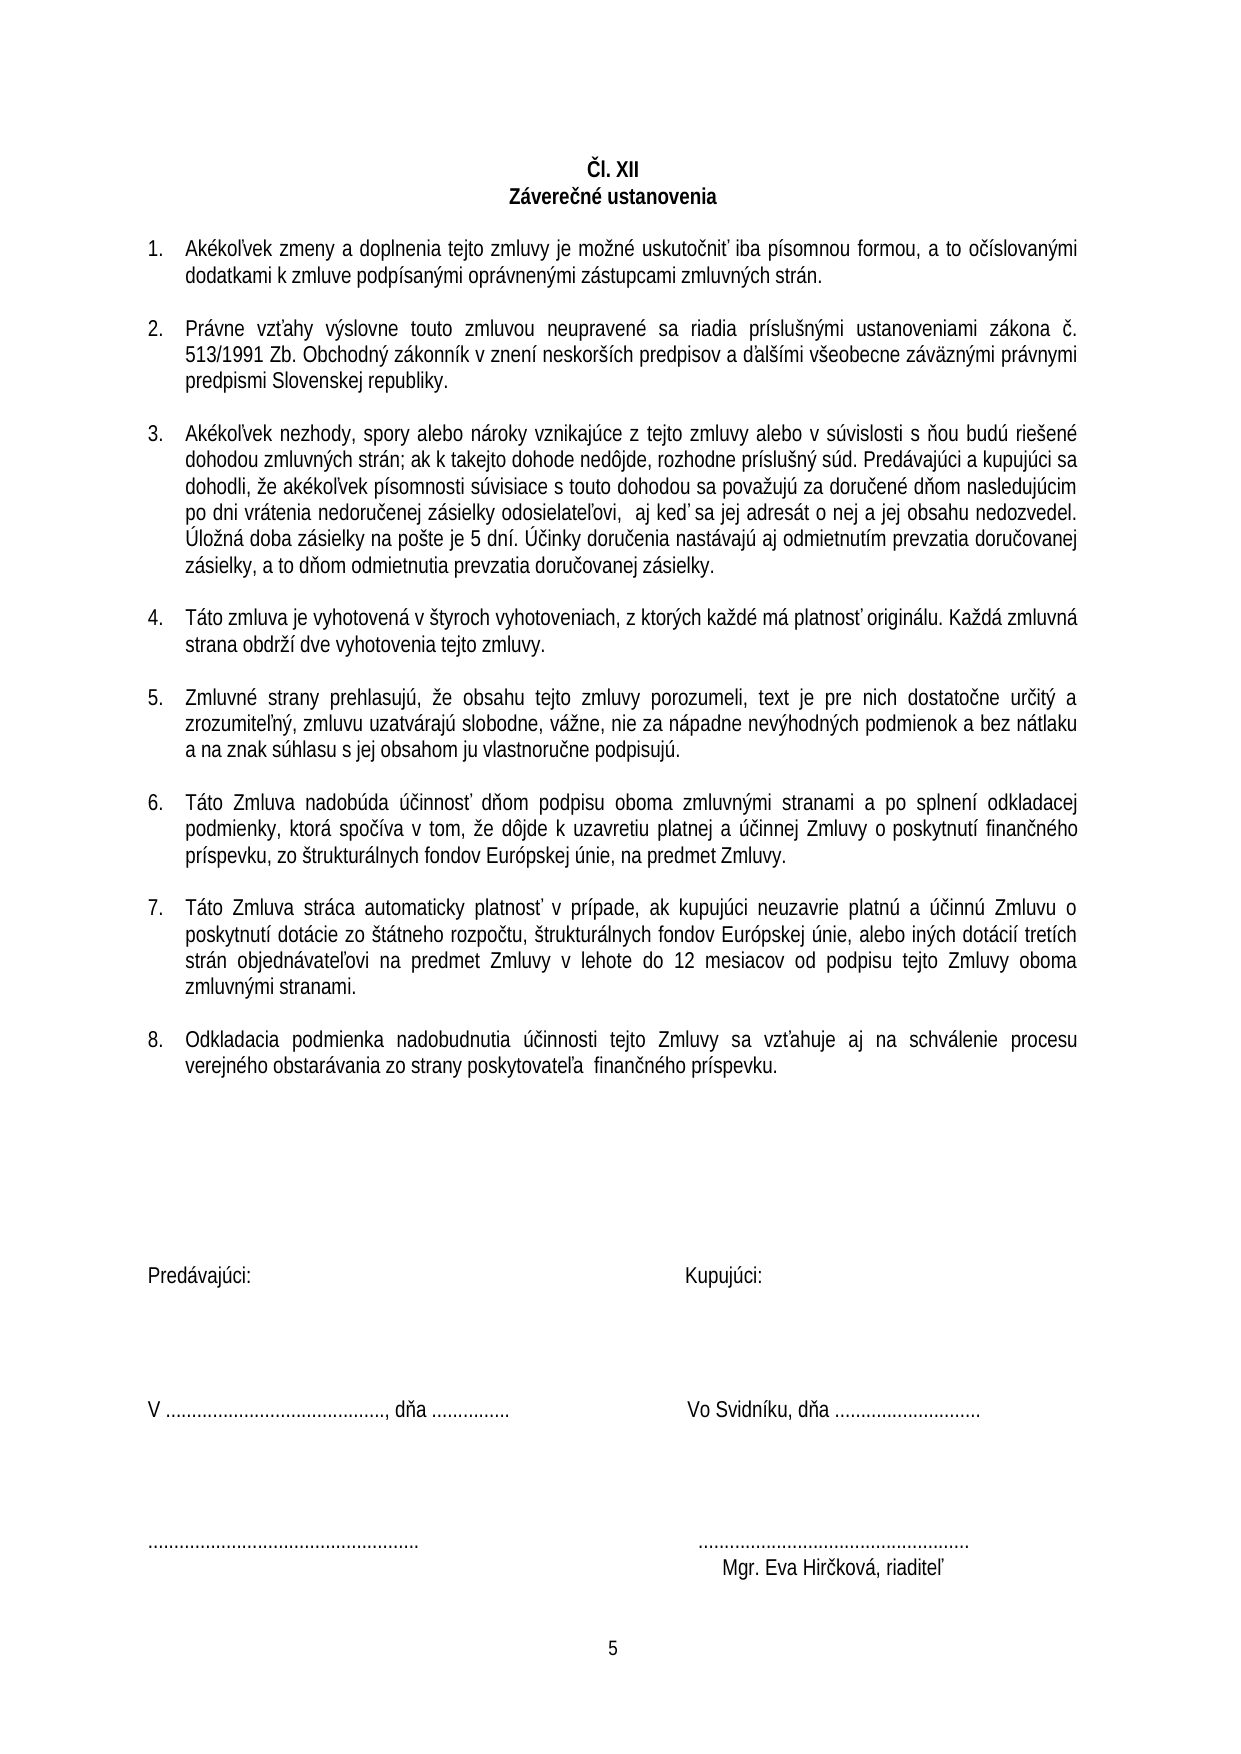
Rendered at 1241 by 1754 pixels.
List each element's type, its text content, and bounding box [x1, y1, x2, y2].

text .................................................... .................................................... [148, 1527, 1078, 1554]
text Čl. XII [148, 156, 1078, 183]
text V .........................................., dňa ............... Vo Svidníku, dňa ............................ [148, 1396, 1078, 1422]
list Akékoľvek nezhody, spory alebo nároky vznikajúce z tejto zmluvy alebo v súvislosti s ňou budú riešené dohodou zmluvných strán; ak k takejto dohode nedôjde, rozhodne príslušný súd. Predávajúci a kupujúci sa dohodli, že akékoľvek písomnosti súvisiace s touto dohodou sa považujú za doručené dňom nasledujúcim po dni vrátenia nedoručenej zásielky odosielateľovi, aj keď sa jej adresát o nej a jej obsahu nedozvedel. Úložná doba zásielky na pošte je 5 dní. Účinky doručenia nastávajú aj odmietnutím prevzatia doručovanej zásielky, a to dňom odmietnutia prevzatia doručovanej zásielky. [148, 420, 1078, 578]
text Predávajúci: Kupujúci: [148, 1262, 1078, 1288]
list Táto Zmluva nadobúda účinnosť dňom podpisu oboma zmluvnými stranami a po splnení odkladacej podmienky, ktorá spočíva v tom, že dôjde k uzavretiu platnej a účinnej Zmluvy o poskytnutí finančného príspevku, zo štrukturálnych fondov Európskej únie, na predmet Zmluvy. [148, 789, 1078, 868]
text Záverečné ustanovenia [148, 183, 1078, 209]
list Zmluvné strany prehlasujú, že obsahu tejto zmluvy porozumeli, text je pre nich dostatočne určitý a zrozumiteľný, zmluvu uzatvárajú slobodne, vážne, nie za nápadne nevýhodných podmienok a bez nátlaku a na znak súhlasu s jej obsahom ju vlastnoručne podpisujú. [148, 683, 1078, 762]
list Mgr. Eva Hirčková, riaditeľ [148, 1554, 1078, 1580]
list Táto Zmluva stráca automaticky platnosť v prípade, ak kupujúci neuzavrie platnú a účinnú Zmluvu o poskytnutí dotácie zo štátneho rozpočtu, štrukturálnych fondov Európskej únie, alebo iných dotácií tretích strán objednávateľovi na predmet Zmluvy v lehote do 12 mesiacov od podpisu tejto Zmluvy oboma zmluvnými stranami. [148, 894, 1078, 1000]
list Táto zmluva je vyhotovená v štyroch vyhotoveniach, z ktorých každé má platnosť originálu. Každá zmluvná strana obdrží dve vyhotovenia tejto zmluvy. [148, 604, 1078, 657]
list Odkladacia podmienka nadobudnutia účinnosti tejto Zmluvy sa vzťahuje aj na schválenie procesu verejného obstarávania zo strany poskytovateľa finančného príspevku. [148, 1026, 1078, 1079]
list Právne vzťahy výslovne touto zmluvou neupravené sa riadia príslušnými ustanoveniami zákona č. 513/1991 Zb. Obchodný zákonník v znení neskorších predpisov a ďalšími všeobecne záväznými právnymi predpismi Slovenskej republiky. [148, 314, 1078, 393]
list Akékoľvek zmeny a doplnenia tejto zmluvy je možné uskutočniť iba písomnou formou, a to očíslovanými dodatkami k zmluve podpísanými oprávnenými zástupcami zmluvných strán. [148, 235, 1078, 288]
